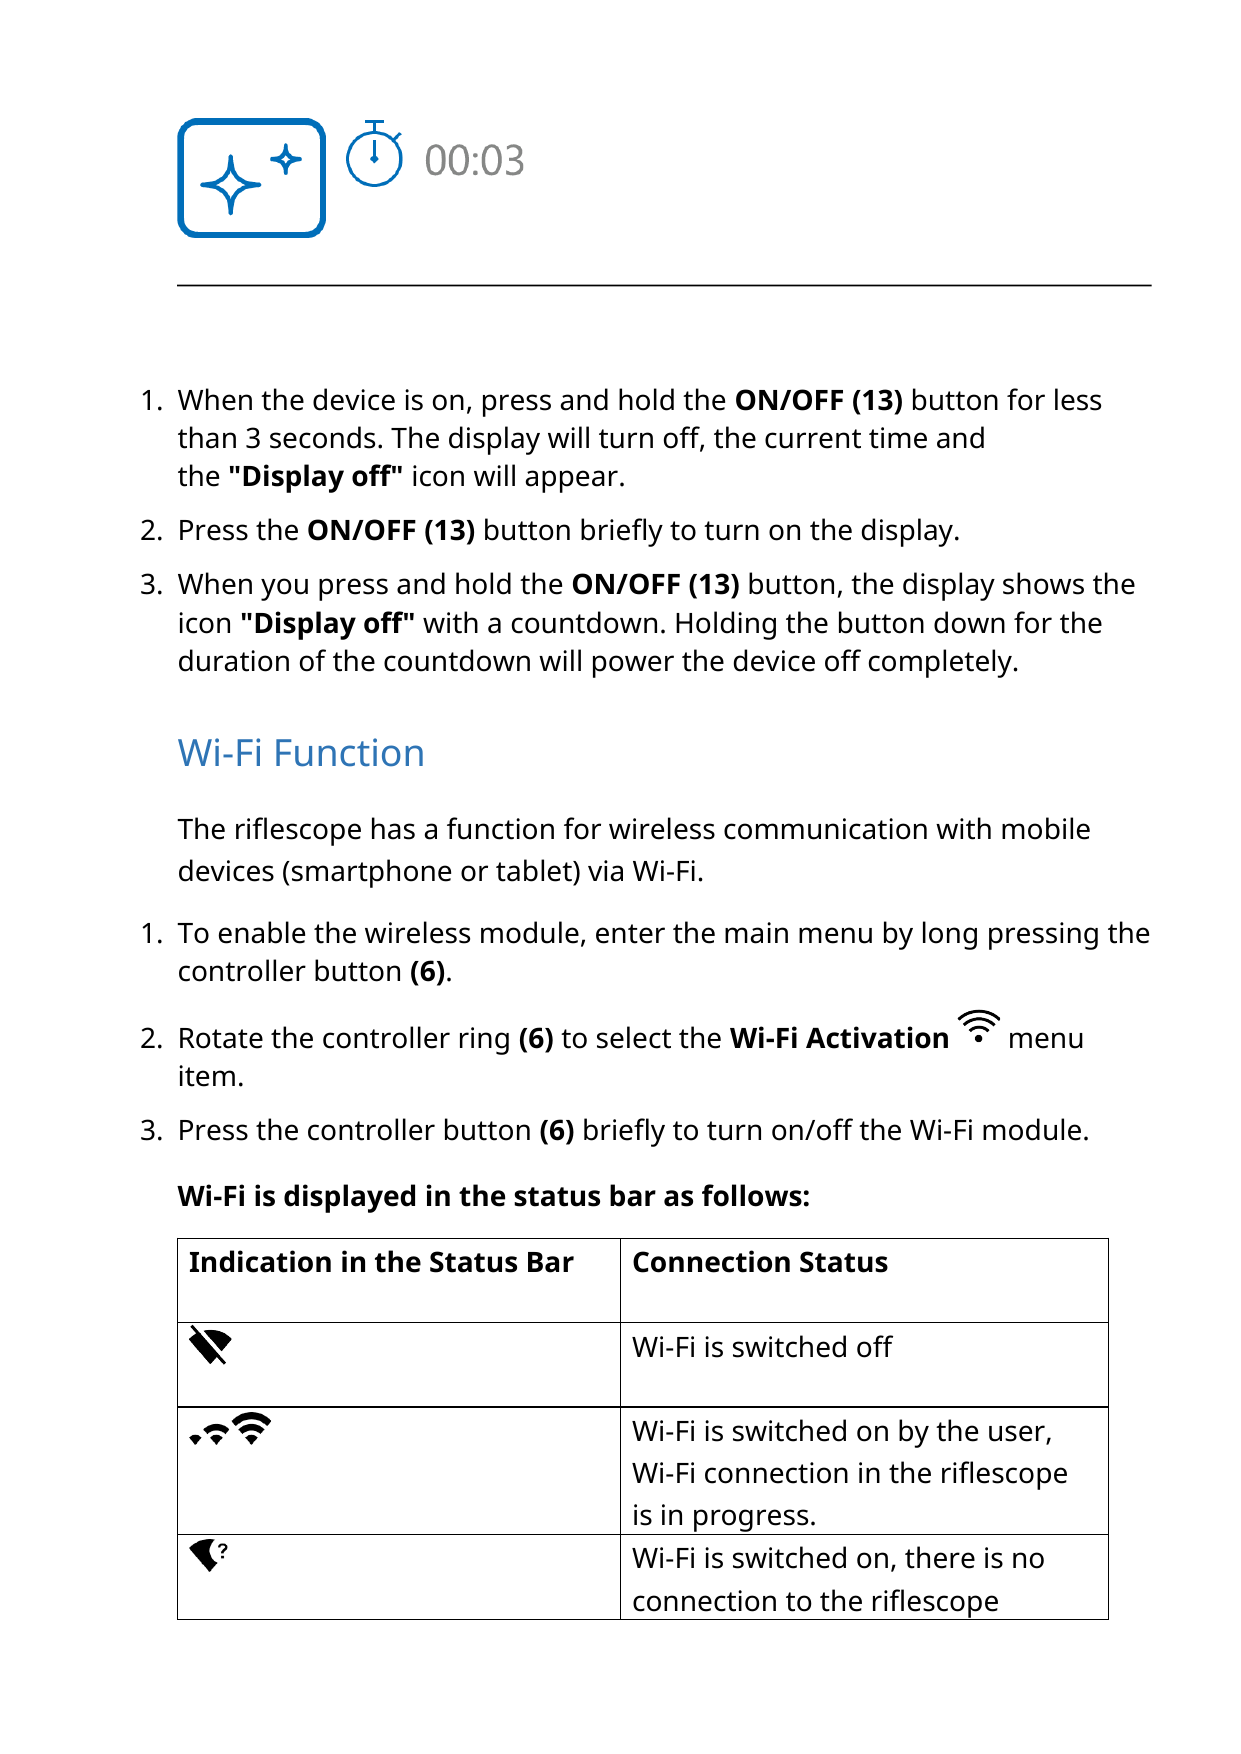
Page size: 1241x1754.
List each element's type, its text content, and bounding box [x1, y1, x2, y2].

table_cell Wi-Fi is switched on, there is no connection to the riflescope [621, 1535, 1108, 1619]
list When the device is on, press and hold the ON/OFF (13) button for less than 3 seconds. The display will turn off, the current time and the "Display off" icon will appear. [140, 380, 1152, 495]
picture [188, 1535, 232, 1578]
table_cell Wi-Fi is switched off [621, 1323, 1108, 1406]
picture [188, 1323, 232, 1366]
list Press the controller button (6) briefly to turn on/off the Wi-Fi module. [140, 1110, 1152, 1148]
table_header Connection Status [621, 1239, 1108, 1322]
picture [177, 118, 524, 238]
table_cell Wi-Fi is switched on by the user, Wi-Fi connection in the riflescope is in progress. [621, 1408, 1108, 1534]
table_cell [178, 1323, 620, 1406]
list Press the ON/OFF (13) button briefly to turn on the display. [140, 511, 1152, 549]
text Wi-Fi is displayed in the status bar as follows: [177, 1172, 1152, 1214]
text The riflescope has a function for wireless communication with mobile devices (smartphone or tablet) via Wi-Fi. [177, 805, 1152, 889]
list Rotate the controller ring (6) to select the Wi-Fi Activation menu item. [140, 1005, 1152, 1094]
table_header Indication in the Status Bar [178, 1239, 620, 1322]
picture [957, 1005, 1001, 1048]
picture [188, 1407, 272, 1451]
list To enable the wireless module, enter the main menu by long pressing the controller button (6). [140, 913, 1152, 989]
list When you press and hold the ON/OFF (13) button, the display shows the icon "Display off" with a countdown. Holding the button down for the duration of the countdown will power the device off completely. [140, 565, 1152, 680]
table_cell [178, 1408, 620, 1534]
table_cell [178, 1535, 620, 1619]
subtitle Wi-Fi Function [177, 727, 1152, 778]
